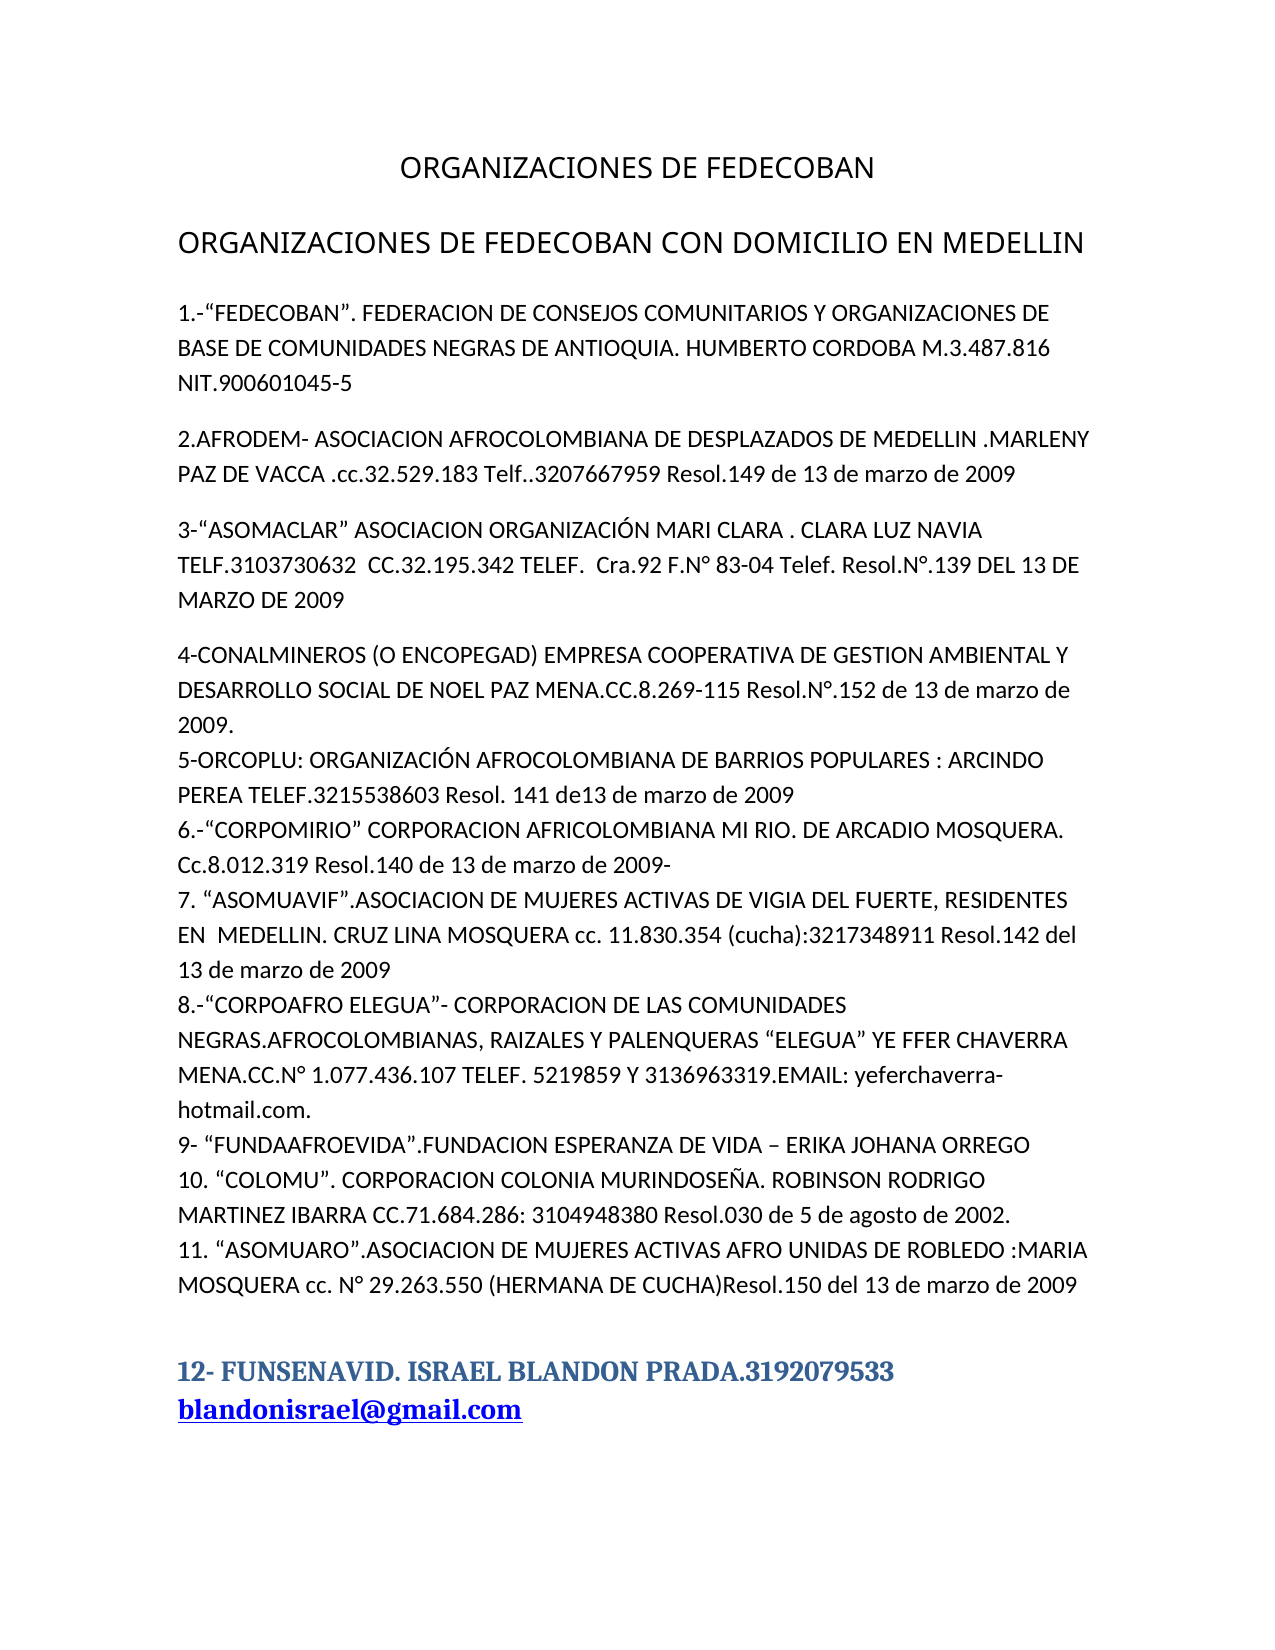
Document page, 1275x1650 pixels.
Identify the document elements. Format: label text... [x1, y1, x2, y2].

text 7. “ASOMUAVIF”.ASOCIACION DE MUJERES ACTIVAS DE VIGIA DEL FUERTE, RESIDENTES EN MEDELLIN. CRUZ LINA MOSQUERA cc. 11.830.354 (cucha):3217348911 Resol.142 del 13 de marzo de 2009 [177, 885, 1098, 985]
text 1.-“FEDECOBAN”. FEDERACION DE CONSEJOS COMUNITARIOS Y ORGANIZACIONES DE BASE DE COMUNIDADES NEGRAS DE ANTIOQUIA. HUMBERTO CORDOBA M.3.487.816 NIT.900601045-5 [177, 297, 1098, 398]
text 3-“ASOMACLAR” ASOCIACION ORGANIZACIÓN MARI CLARA . CLARA LUZ NAVIA TELF.3103730632 CC.32.195.342 TELEF. Cra.92 F.N° 83-04 Telef. Resol.N°.139 DEL 13 DE MARZO DE 2009 [177, 514, 1098, 614]
text 4-CONALMINEROS (O ENCOPEGAD) EMPRESA COOPERATIVA DE GESTION AMBIENTAL Y DESARROLLO SOCIAL DE NOEL PAZ MENA.CC.8.269-115 Resol.N°.152 de 13 de marzo de 2009. [177, 640, 1098, 740]
text 5-ORCOPLU: ORGANIZACIÓN AFROCOLOMBIANA DE BARRIOS POPULARES : ARCINDO PEREA TELEF.3215538603 Resol. 141 de13 de marzo de 2009 [177, 745, 1098, 810]
text ORGANIZACIONES DE FEDECOBAN CON DOMICILIO EN MEDELLIN [177, 222, 1098, 262]
text 10. “COLOMU”. CORPORACION COLONIA MURINDOSEÑA. ROBINSON RODRIGO MARTINEZ IBARRA CC.71.684.286: 3104948380 Resol.030 de 5 de agosto de 2002. [177, 1165, 1098, 1230]
text 8.-“CORPOAFRO ELEGUA”- CORPORACION DE LAS COMUNIDADES NEGRAS.AFROCOLOMBIANAS, RAIZALES Y PALENQUERAS “ELEGUA” YE FFER CHAVERRA MENA.CC.N° 1.077.436.107 TELEF. 5219859 Y 3136963319.EMAIL: yeferchaverra-hotmail.com. [177, 990, 1098, 1125]
text 2.AFRODEM- ASOCIACION AFROCOLOMBIANA DE DESPLAZADOS DE MEDELLIN .MARLENY PAZ DE VACCA .cc.32.529.183 Telf..3207667959 Resol.149 de 13 de marzo de 2009 [177, 423, 1098, 488]
text 9- “FUNDAAFROEVIDA”.FUNDACION ESPERANZA DE VIDA – ERIKA JOHANA ORREGO [177, 1130, 1098, 1160]
text 11. “ASOMUARO”.ASOCIACION DE MUJERES ACTIVAS AFRO UNIDAS DE ROBLEDO :MARIA MOSQUERA cc. N° 29.263.550 (HERMANA DE CUCHA)Resol.150 del 13 de marzo de 2009 [177, 1235, 1098, 1300]
text ORGANIZACIONES DE FEDECOBAN [177, 148, 1098, 187]
text 6.-“CORPOMIRIO” CORPORACION AFRICOLOMBIANA MI RIO. DE ARCADIO MOSQUERA. Cc.8.012.319 Resol.140 de 13 de marzo de 2009- [177, 815, 1098, 880]
subtitle 12- FUNSENAVID. ISRAEL BLANDON PRADA.3192079533 blandonisrael@gmail.com [177, 1355, 1098, 1427]
